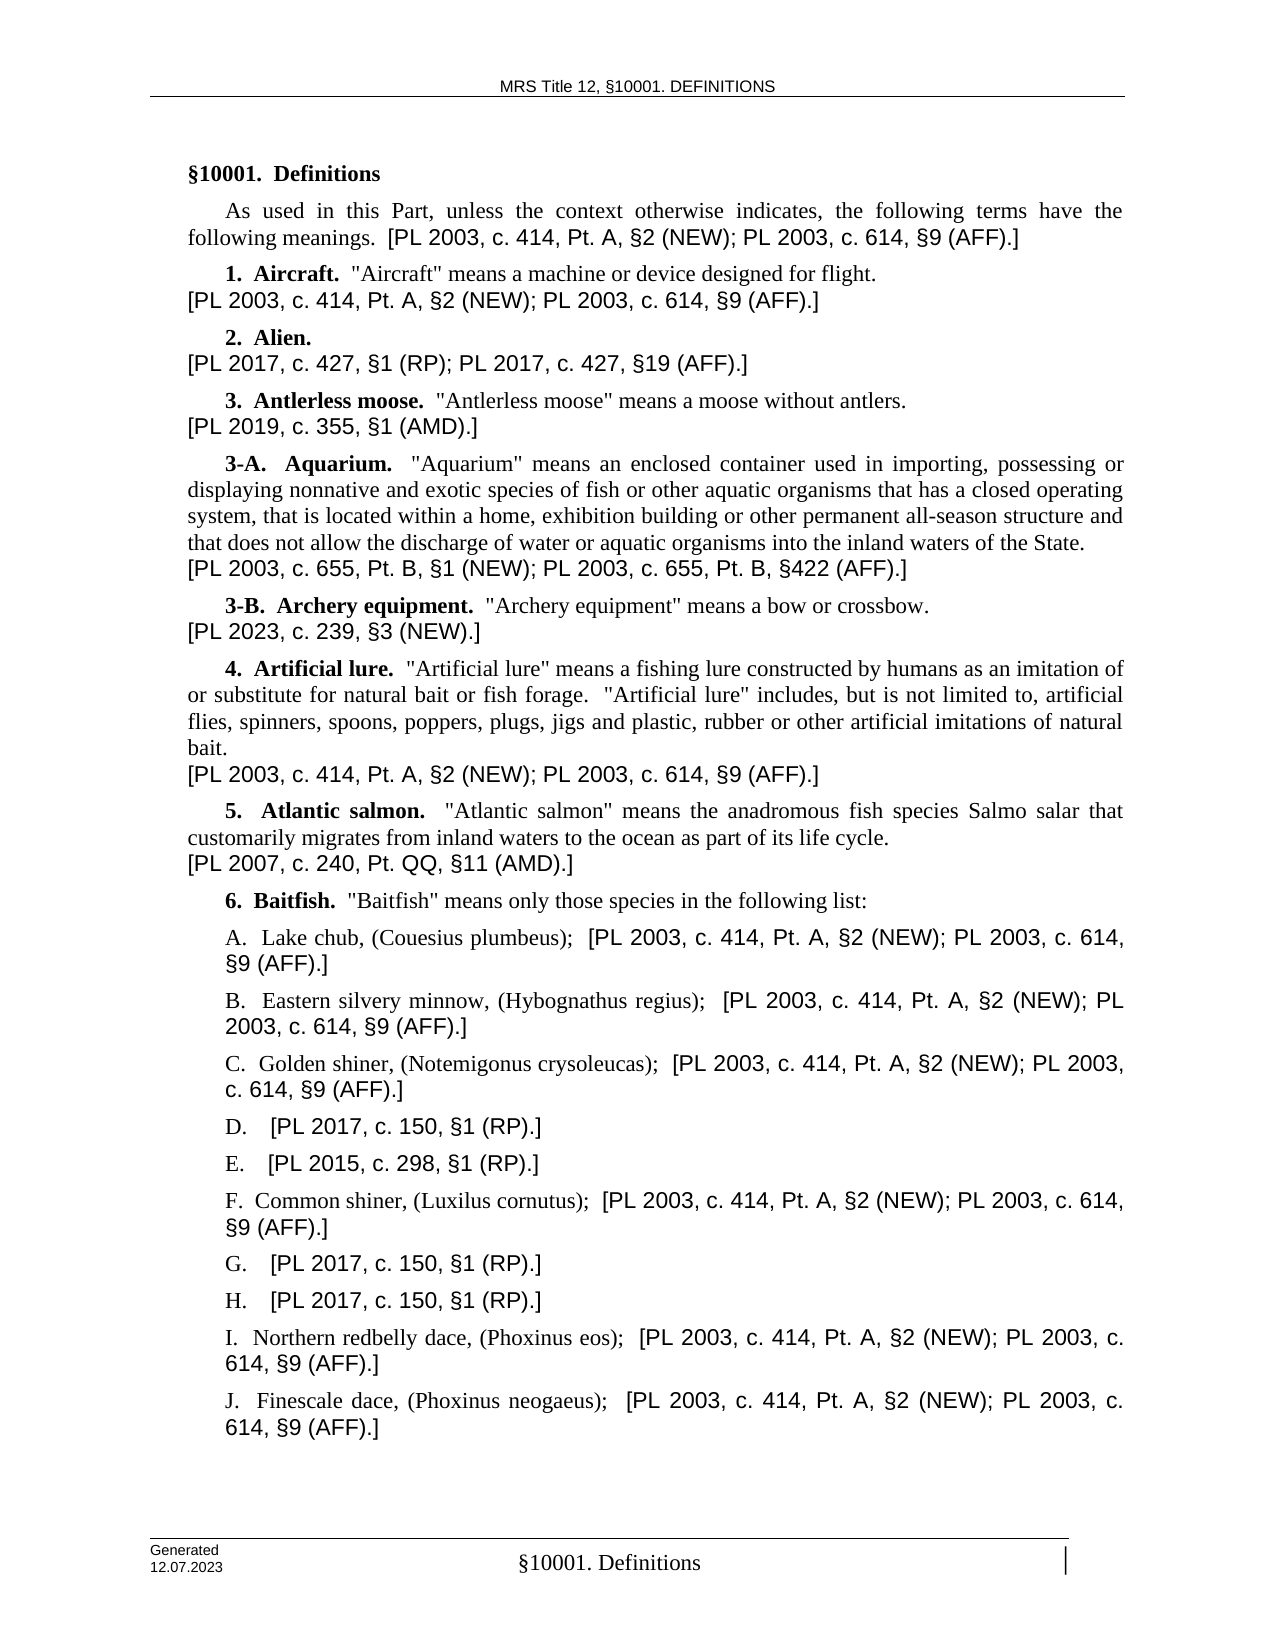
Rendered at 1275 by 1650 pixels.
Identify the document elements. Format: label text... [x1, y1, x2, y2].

text [PL 2003, c. 414, Pt. A, §2 (NEW); PL 2003, c. 614, §9 (AFF).] [187, 287, 1125, 313]
text 1. Aircraft. "Aircraft" means a machine or device designed for flight. [187, 260, 1125, 287]
text [PL 2003, c. 655, Pt. B, §1 (NEW); PL 2003, c. 655, Pt. B, §422 (AFF).] [187, 555, 1125, 582]
text 4. Artificial lure. "Artificial lure" means a fishing lure constructed by humans as an imitation of or substitute for natural bait or fish forage. "Artificial lure" includes, but is not limited to, artificial flies, spinners, spoons, poppers, plugs, jigs and plastic, rubber or other artificial imitations of natural bait. [187, 655, 1125, 761]
text 5. Atlantic salmon. "Atlantic salmon" means the anadromous fish species Salmo salar that customarily migrates from inland waters to the ocean as part of its life cycle. [187, 797, 1125, 850]
text §10001. Definitions [187, 160, 1125, 187]
text G. [PL 2017, c. 150, §1 (RP).] [225, 1250, 1125, 1277]
text I. Northern redbelly dace, (Phoxinus eos); [PL 2003, c. 414, Pt. A, §2 (NEW); PL 2003, c. 614, §9 (AFF).] [225, 1324, 1125, 1377]
text [PL 2023, c. 239, §3 (NEW).] [187, 618, 1125, 645]
text A. Lake chub, (Couesius plumbeus); [PL 2003, c. 414, Pt. A, §2 (NEW); PL 2003, c. 614, §9 (AFF).] [225, 923, 1125, 976]
text E. [PL 2015, c. 298, §1 (RP).] [225, 1150, 1125, 1177]
text [PL 2017, c. 427, §1 (RP); PL 2017, c. 427, §19 (AFF).] [187, 350, 1125, 376]
text H. [PL 2017, c. 150, §1 (RP).] [225, 1287, 1125, 1313]
text 6. Baitfish. "Baitfish" means only those species in the following list: [187, 887, 1125, 913]
text D. [PL 2017, c. 150, §1 (RP).] [225, 1113, 1125, 1140]
text [PL 2019, c. 355, §1 (AMD).] [187, 413, 1125, 439]
text B. Eastern silvery minnow, (Hybognathus regius); [PL 2003, c. 414, Pt. A, §2 (NEW); PL 2003, c. 614, §9 (AFF).] [225, 987, 1125, 1039]
text As used in this Part, unless the context otherwise indicates, the following terms have the following meanings. [PL 2003, c. 414, Pt. A, §2 (NEW); PL 2003, c. 614, §9 (AFF).] [187, 197, 1125, 250]
text F. Common shiner, (Luxilus cornutus); [PL 2003, c. 414, Pt. A, §2 (NEW); PL 2003, c. 614, §9 (AFF).] [225, 1187, 1125, 1240]
text J. Finescale dace, (Phoxinus neogaeus); [PL 2003, c. 414, Pt. A, §2 (NEW); PL 2003, c. 614, §9 (AFF).] [225, 1387, 1125, 1440]
text [PL 2007, c. 240, Pt. QQ, §11 (AMD).] [187, 850, 1125, 876]
text [PL 2003, c. 414, Pt. A, §2 (NEW); PL 2003, c. 614, §9 (AFF).] [187, 761, 1125, 787]
text 3. Antlerless moose. "Antlerless moose" means a moose without antlers. [187, 387, 1125, 413]
text 3-B. Archery equipment. "Archery equipment" means a bow or crossbow. [187, 592, 1125, 618]
text 2. Alien. [187, 323, 1125, 350]
text C. Golden shiner, (Notemigonus crysoleucas); [PL 2003, c. 414, Pt. A, §2 (NEW); PL 2003, c. 614, §9 (AFF).] [225, 1050, 1125, 1103]
text 3-A. Aquarium. "Aquarium" means an enclosed container used in importing, possessing or displaying nonnative and exotic species of fish or other aquatic organisms that has a closed operating system, that is located within a home, exhibition building or other permanent all-season structure and that does not allow the discharge of water or aquatic organisms into the inland waters of the State. [187, 450, 1125, 555]
